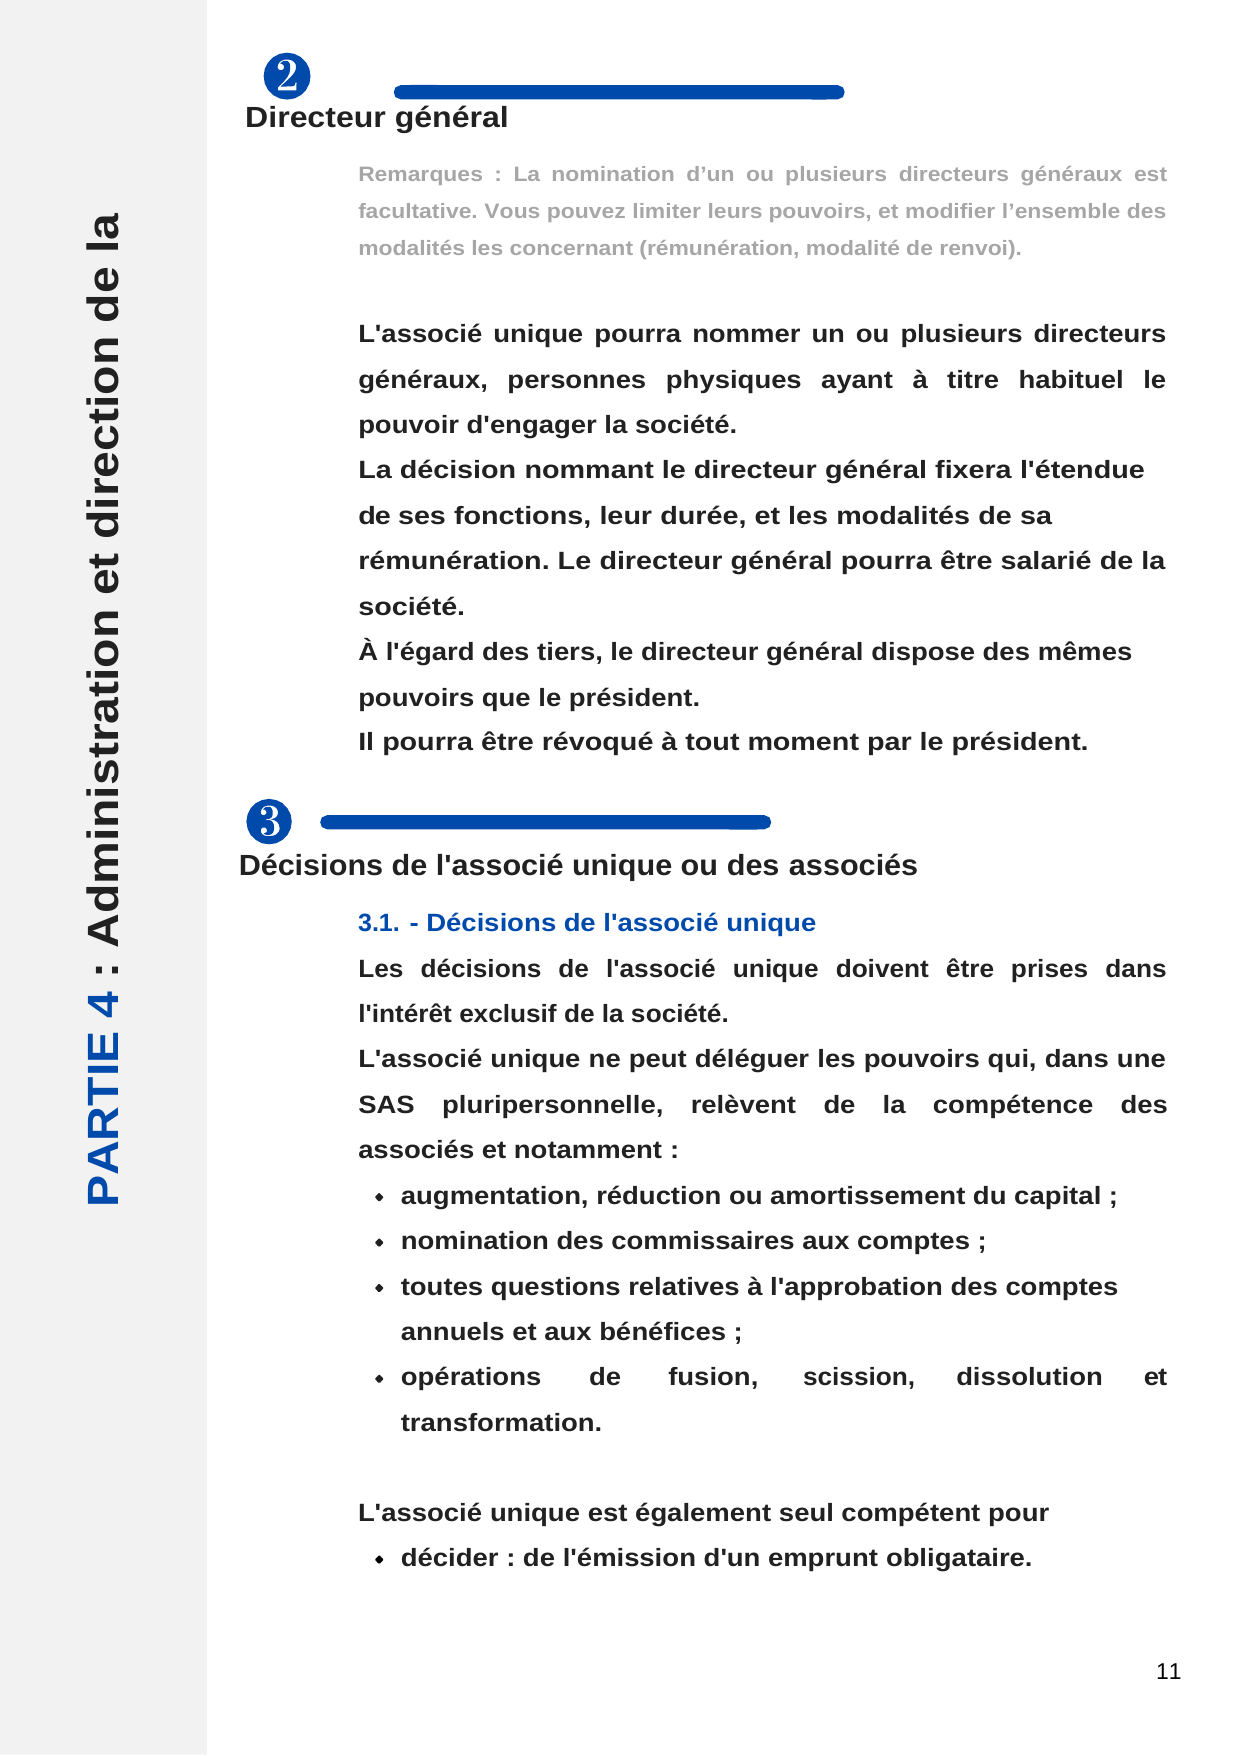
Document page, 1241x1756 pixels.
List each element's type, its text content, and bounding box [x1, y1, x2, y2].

text opérations de fusion, scission, dissolution et transformation. [401, 1362, 1168, 1437]
text À l'égard des tiers, le directeur général dispose des mêmes pouvoirs que le président. [358, 637, 1182, 711]
text L'associé unique ne peut déléguer les pouvoirs qui, dans une SAS pluripersonnelle, relèvent de la compétence des associés et notamment : [358, 1044, 1168, 1164]
text Remarques : La nomination d’un ou plusieurs directeurs généraux est facultative. Vous pouvez limiter leurs pouvoirs, et modifier l’ensemble des modalités les concernant (rémunération, modalité de renvoi). [358, 161, 1168, 260]
text augmentation, réduction ou amortissement du capital ; nomination des commissaires aux comptes ; [401, 1181, 1182, 1255]
text Il pourra être révoqué à tout moment par le président. [358, 728, 1182, 757]
text toutes questions relatives à l'approbation des comptes annuels et aux bénéfices ; [401, 1272, 1182, 1346]
subtitle Décisions de l'associé unique ou des associés [212, 798, 944, 881]
text L'associé unique pourra nommer un ou plusieurs directeurs généraux, personnes physiques ayant à titre habituel le pouvoir d'engager la société. [358, 319, 1167, 439]
list - Décisions de l'associé unique [358, 908, 1182, 937]
text L'associé unique est également seul compétent pour décider : de l'émission d'un emprunt obligataire. [358, 1498, 1149, 1572]
subtitle Directeur général [245, 100, 1182, 134]
text La décision nommant le directeur général fixera l'étendue de ses fonctions, leur durée, et les modalités de sa rémunération. Le directeur général pourra être salarié de la société. [358, 455, 1169, 620]
text Les décisions de l'associé unique doivent être prises dans l'intérêt exclusif de la société. [358, 954, 1168, 1028]
